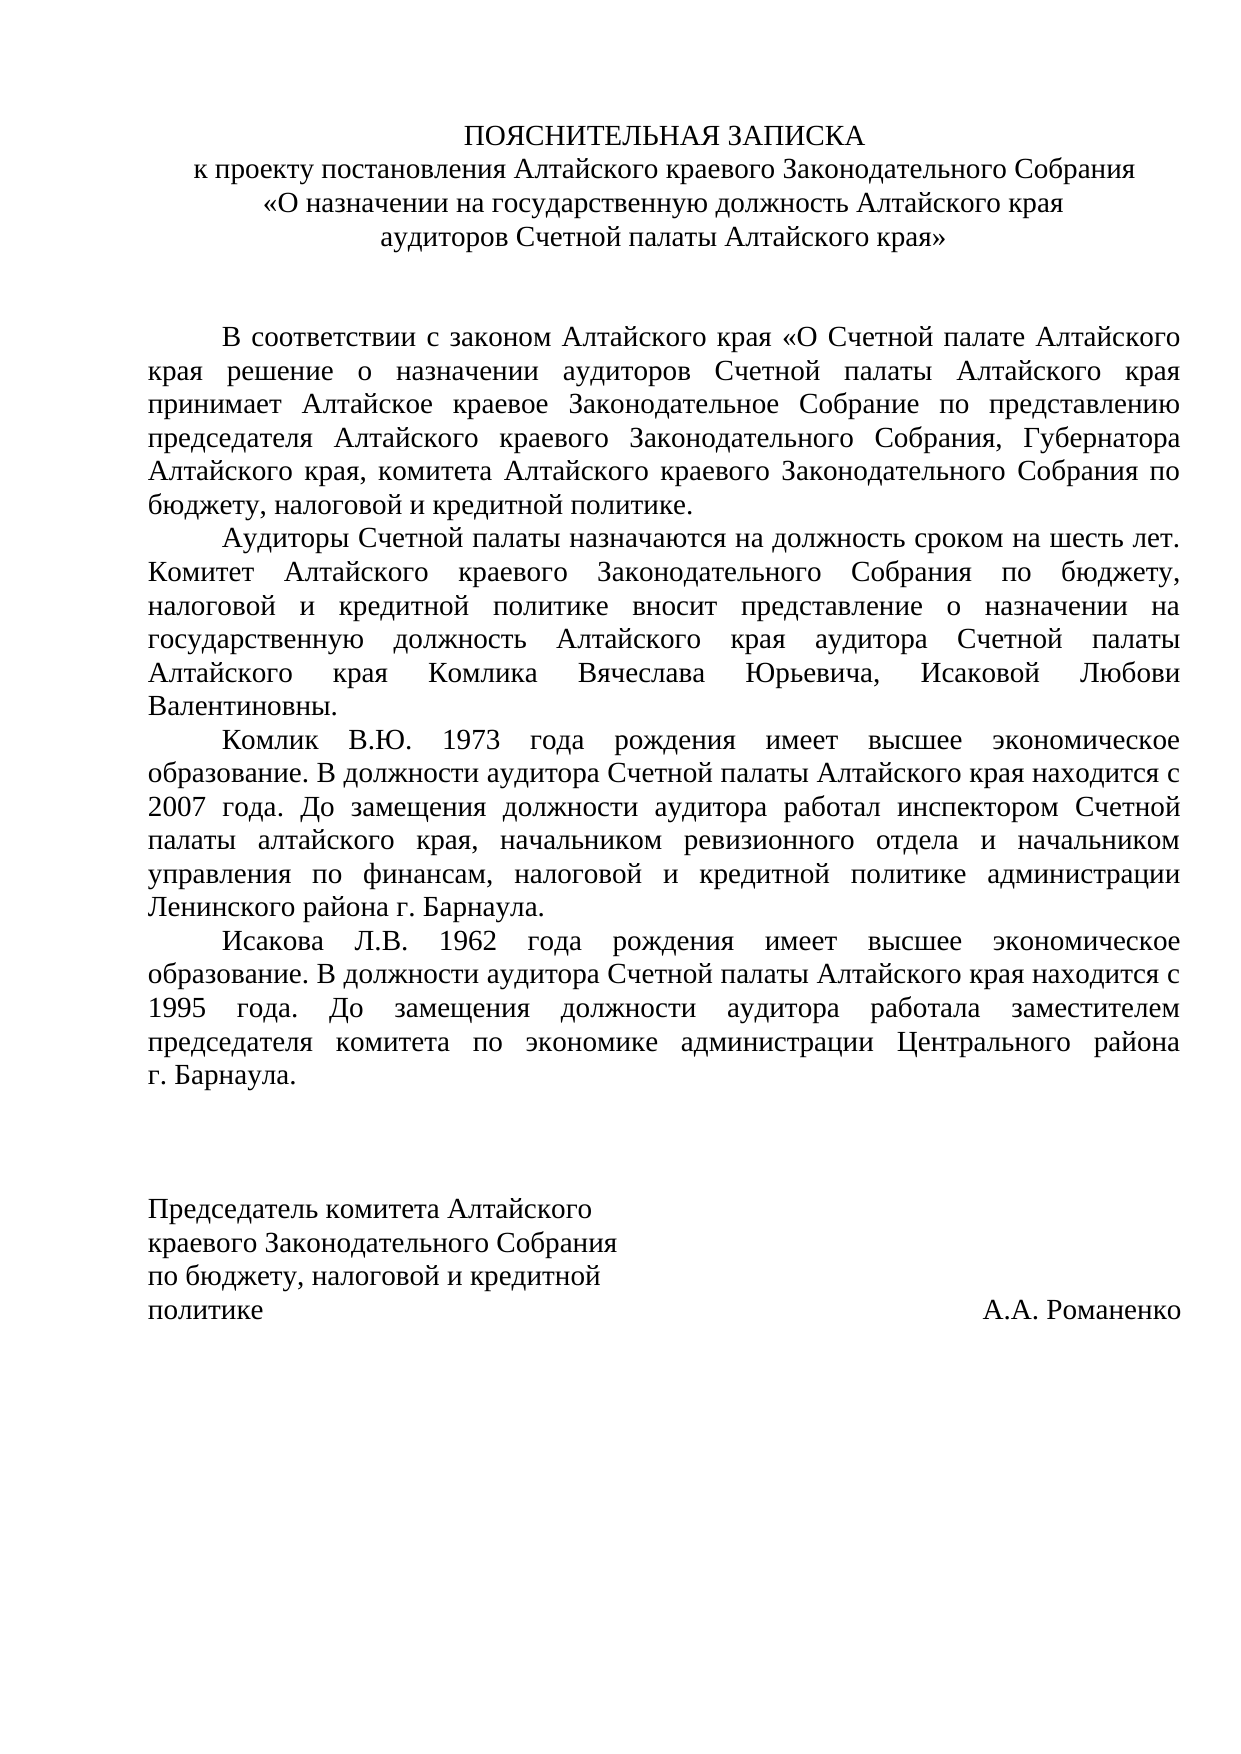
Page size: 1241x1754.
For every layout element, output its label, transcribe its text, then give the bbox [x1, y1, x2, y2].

text Комлик В.Ю. 1973 года рождения имеет высшее экономическое образование. В должности аудитора Счетной палаты Алтайского края находится с 2007 года. До замещения должности аудитора работал инспектором Счетной палаты алтайского края, начальником ревизионного отдела и начальником управления по финансам, налоговой и кредитной политике администрации Ленинского района г. Барнаула. [148, 722, 1181, 923]
text «О назначении на государственную должность Алтайского края [148, 185, 1179, 219]
text Аудиторы Счетной палаты назначаются на должность сроком на шесть лет. Комитет Алтайского краевого Законодательного Собрания по бюджету, налоговой и кредитной политике вносит представление о назначении на государственную должность Алтайского края аудитора Счетной палаты Алтайского края Комлика Вячеслава Юрьевича, Исаковой Любови Валентиновны. [148, 521, 1181, 722]
text аудиторов Счетной палаты Алтайского края» [148, 219, 1179, 252]
table_header Председатель комитета Алтайского краевого Законодательного Собрания по бюджету, налоговой и кредитной политике [136, 1191, 664, 1326]
text ПОЯСНИТЕЛЬНАЯ ЗАПИСКА [148, 118, 1181, 152]
text Исакова Л.В. 1962 года рождения имеет высшее экономическое образование. В должности аудитора Счетной палаты Алтайского края находится с 1995 года. До замещения должности аудитора работала заместителем председателя комитета по экономике администрации Центрального района г. Барнаула. [148, 923, 1181, 1091]
table_header А.А. Романенко [665, 1191, 1192, 1326]
text к проекту постановления Алтайского краевого Законодательного Собрания [148, 152, 1181, 185]
text В соответствии с законом Алтайского края «О Счетной палате Алтайского края решение о назначении аудиторов Счетной палаты Алтайского края принимает Алтайское краевое Законодательное Собрание по представлению председателя Алтайского краевого Законодательного Собрания, Губернатора Алтайского края, комитета Алтайского краевого Законодательного Собрания по бюджету, налоговой и кредитной политике. [148, 319, 1181, 521]
